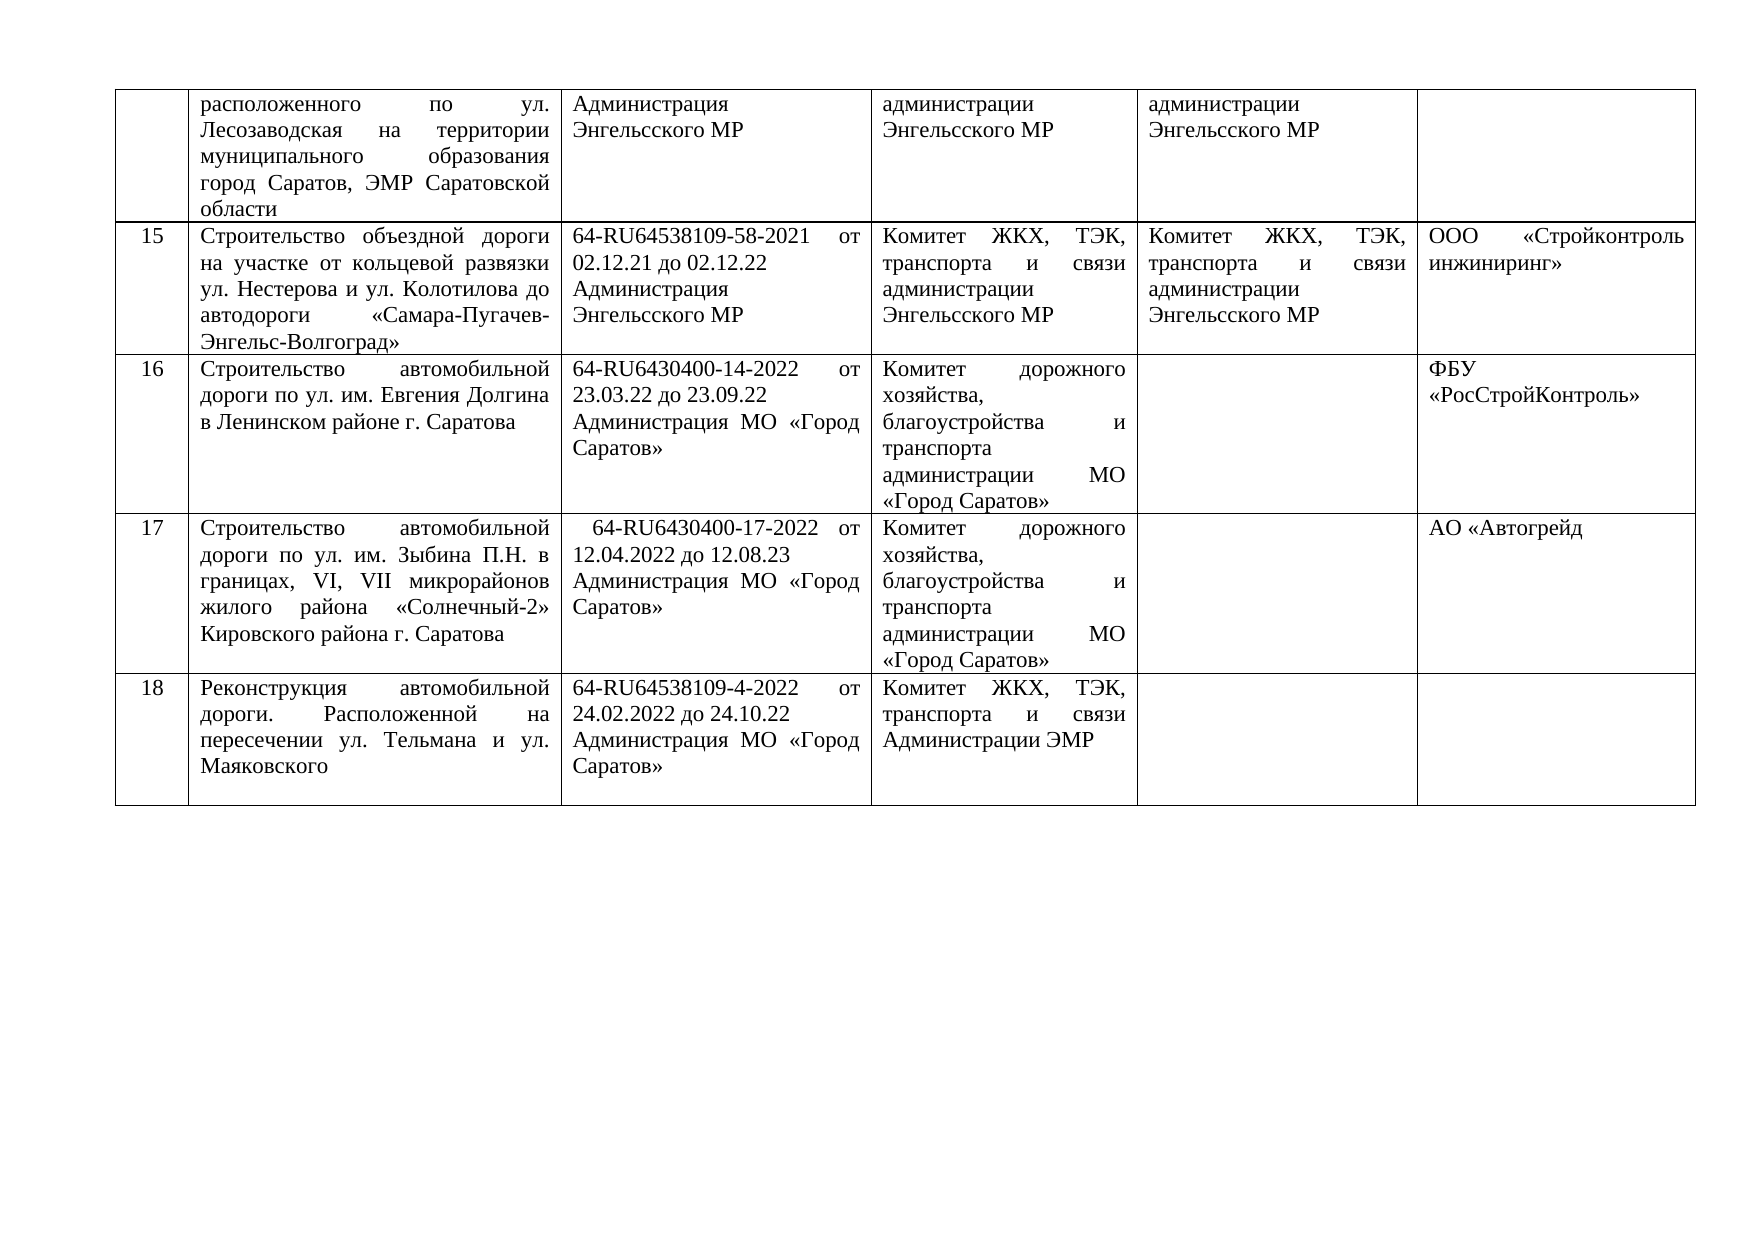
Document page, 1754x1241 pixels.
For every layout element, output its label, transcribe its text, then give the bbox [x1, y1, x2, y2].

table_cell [189, 90, 561, 221]
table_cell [1138, 90, 1417, 221]
table_cell Строительство автомобильной дороги по ул. им. Евгения Долгина в Ленинском районе г. Саратова [189, 355, 561, 513]
table_cell 16 [116, 355, 188, 513]
table_cell Комитет дорожного хозяйства, благоустройства и транспорта администрации МО «Город Саратов» [872, 514, 1137, 672]
table_cell [1138, 674, 1417, 805]
table_cell 15 [116, 223, 188, 354]
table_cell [562, 90, 871, 221]
table_cell 64-RU6430400-17-2022 от 12.04.2022 до 12.08.23 Администрация МО «Город Саратов» [562, 514, 871, 672]
table_cell 17 [116, 514, 188, 672]
table_cell 64-RU6430400-14-2022 от 23.03.22 до 23.09.22 Администрация МО «Город Саратов» [562, 355, 871, 513]
table_cell Строительство автомобильной дороги по ул. им. Зыбина П.Н. в границах, VI, VII микрорайонов жилого района «Солнечный-2» Кировского района г. Саратова [189, 514, 561, 672]
table_cell [1418, 674, 1695, 805]
table_cell ФБУ «РосСтройКонтроль» [1418, 355, 1695, 513]
table_cell Комитет ЖКХ, ТЭК, транспорта и связи Администрации ЭМР [872, 674, 1137, 805]
table_cell Реконструкция автомобильной дороги. Расположенной на пересечении ул. Тельмана и ул. Маяковского [189, 674, 561, 805]
table_cell 64-RU64538109-58-2021 от 02.12.21 до 02.12.22 Администрация Энгельсского МР [562, 223, 871, 354]
table_cell ООО «Стройконтроль инжиниринг» [1418, 223, 1695, 354]
table_cell Комитет ЖКХ, ТЭК, транспорта и связи администрации Энгельсского МР [872, 223, 1137, 354]
table_cell Комитет ЖКХ, ТЭК, транспорта и связи администрации Энгельсского МР [1138, 223, 1417, 354]
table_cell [1418, 90, 1695, 221]
table_cell АО «Автогрейд [1418, 514, 1695, 672]
table_cell Комитет дорожного хозяйства, благоустройства и транспорта администрации МО «Город Саратов» [872, 355, 1137, 513]
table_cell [872, 90, 1137, 221]
table_cell [1138, 355, 1417, 513]
table_cell 18 [116, 674, 188, 805]
table_cell Строительство объездной дороги на участке от кольцевой развязки ул. Нестерова и ул. Колотилова до автодороги «Самара-Пугачев-Энгельс-Волгоград» [189, 223, 561, 354]
table_cell 64-RU64538109-4-2022 от 24.02.2022 до 24.10.22 Администрация МО «Город Саратов» [562, 674, 871, 805]
table_cell 14 [116, 90, 188, 221]
table_cell [1138, 514, 1417, 672]
